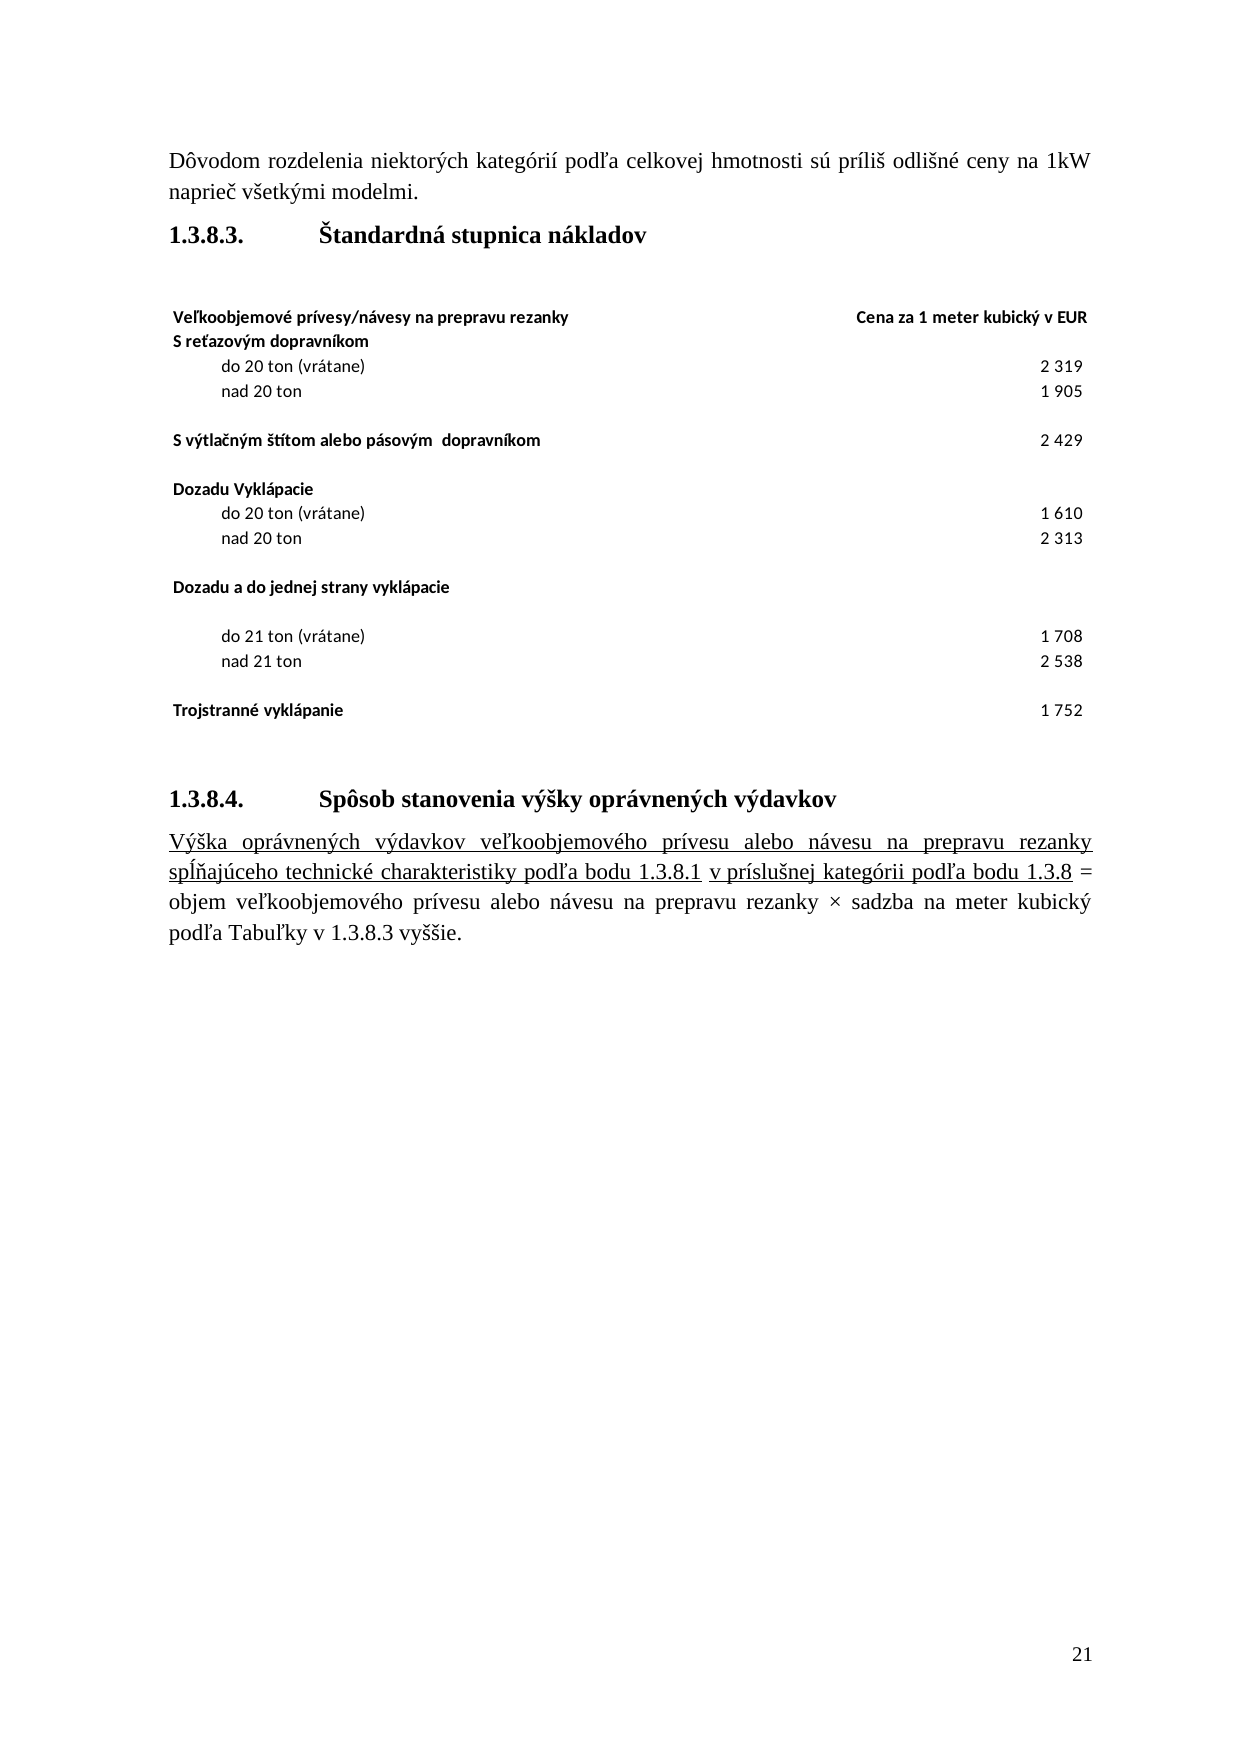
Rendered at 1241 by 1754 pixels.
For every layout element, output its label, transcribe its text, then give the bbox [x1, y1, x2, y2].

text Dôvodom rozdelenia niektorých kategórií podľa celkovej hmotnosti sú príliš odlišné ceny na 1kW naprieč všetkými modelmi. [169, 148, 1093, 204]
subtitle Spôsob stanovenia výšky oprávnených výdavkov [169, 784, 1093, 813]
text Výška oprávnených výdavkov veľkoobjemového prívesu alebo návesu na prepravu rezanky spĺňajúceho technické charakteristiky podľa bodu 1.3.8.1 v príslušnej kategórii podľa bodu 1.3.8 = objem veľkoobjemového prívesu alebo návesu na prepravu rezanky × sadzba na meter kubický podľa Tabuľky v 1.3.8.3 vyššie. [169, 828, 1093, 851]
subtitle Štandardná stupnica nákladov [169, 221, 1093, 249]
text Výška oprávnených výdavkov veľkoobjemového prívesu alebo návesu na prepravu rezanky spĺňajúceho technické charakteristiky podľa bodu 1.3.8.1 v príslušnej kategórii podľa bodu 1.3.8 = objem veľkoobjemového prívesu alebo návesu na prepravu rezanky × sadzba na meter kubický podľa Tabuľky v 1.3.8.3 vyššie. [169, 852, 1093, 945]
